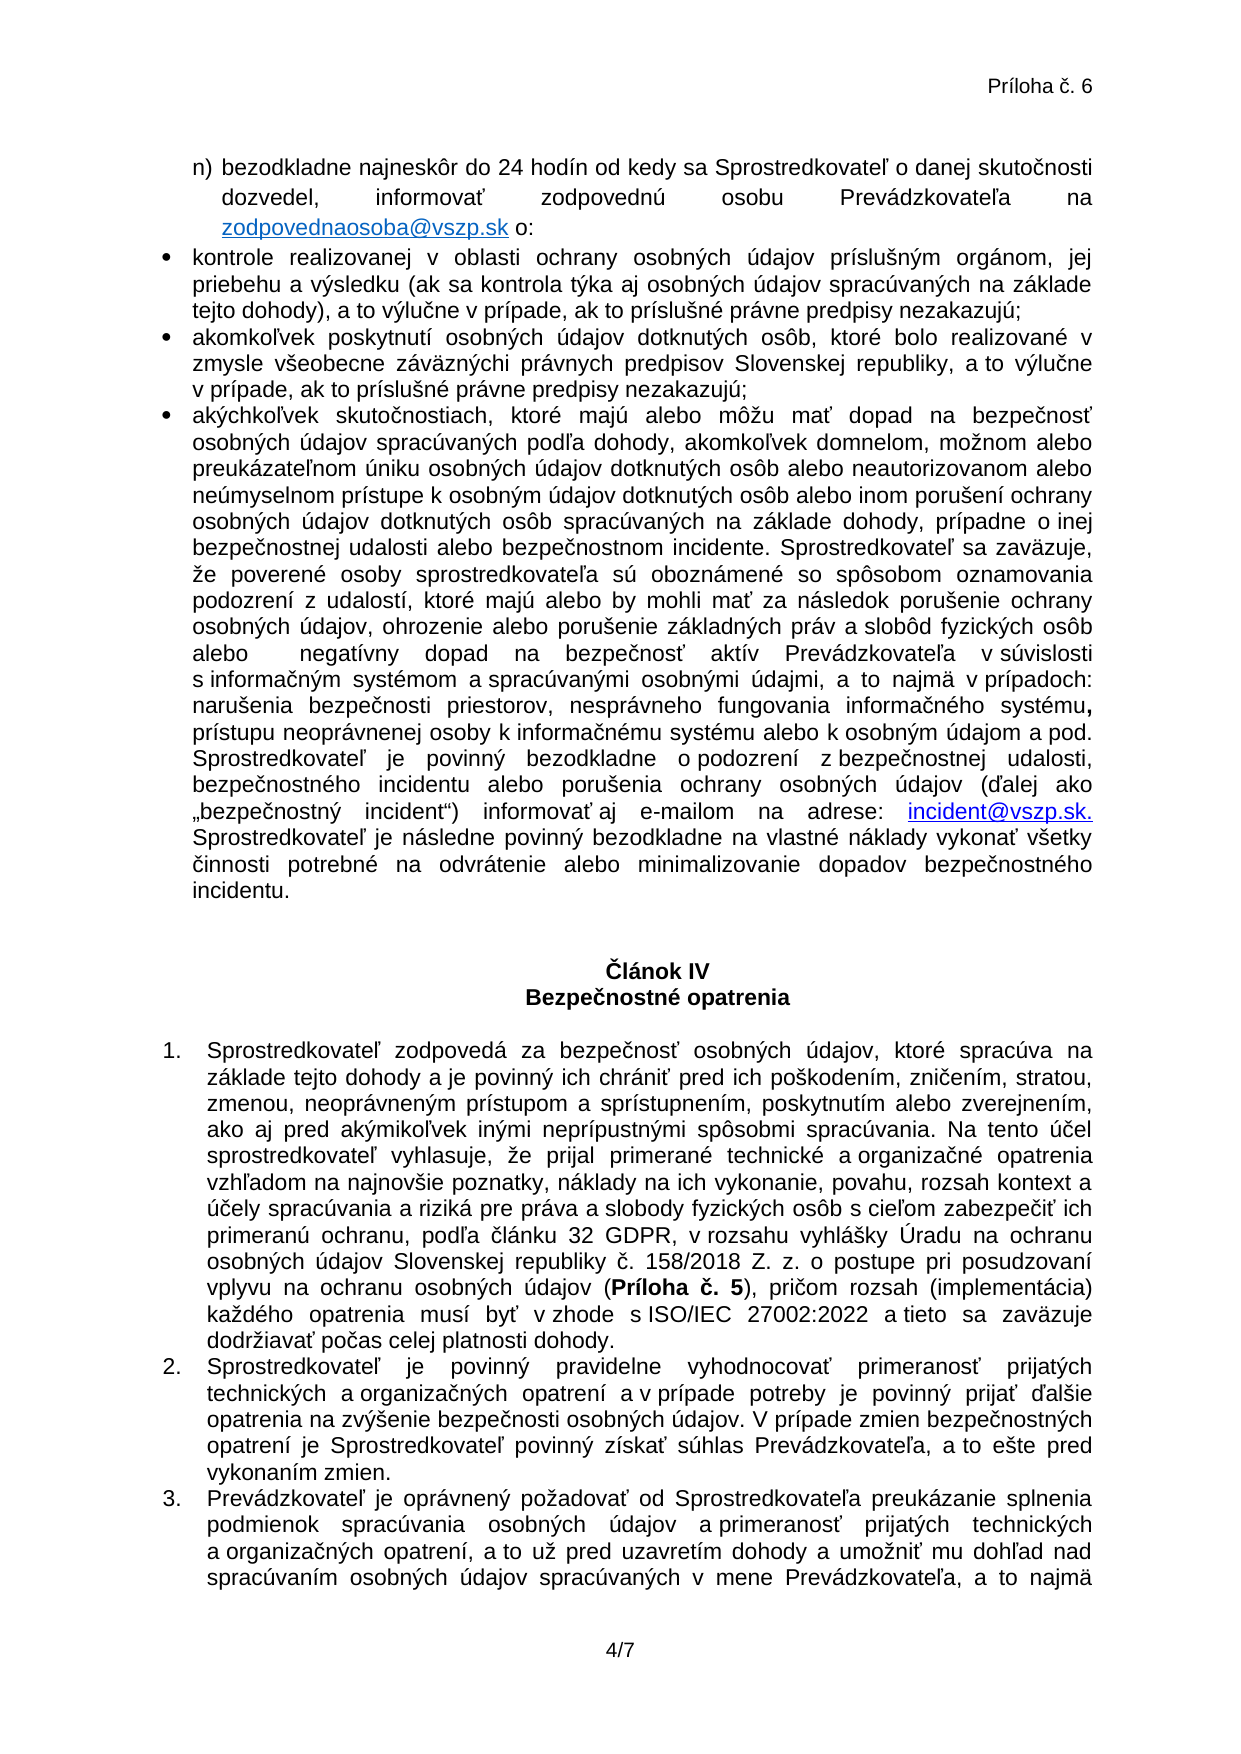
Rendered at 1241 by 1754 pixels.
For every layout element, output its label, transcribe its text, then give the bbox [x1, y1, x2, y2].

list Bezpečnostné opatrenia [223, 984, 1093, 1011]
list Sprostredkovateľ zodpovedá za bezpečnosť osobných údajov, ktoré spracúva na základe tejto dohody a je povinný ich chrániť pred ich poškodením, zničením, stratou, zmenou, neoprávneným prístupom a sprístupnením, poskytnutím alebo zverejnením, ako aj pred akýmikoľvek inými neprípustnými spôsobmi spracúvania. Na tento účel sprostredkovateľ vyhlasuje, že prijal primerané technické a organizačné opatrenia vzhľadom na najnovšie poznatky, náklady na ich vykonanie, povahu, rozsah kontext a účely spracúvania a riziká pre práva a slobody fyzických osôb s cieľom zabezpečiť ich primeranú ochranu, podľa článku 32 GDPR, v rozsahu vyhlášky Úradu na ochranu osobných údajov Slovenskej republiky č. 158/2018 Z. z. o postupe pri posudzovaní vplyvu na ochranu osobných údajov (Príloha č. 5), pričom rozsah (implementácia) každého opatrenia musí byť v zhode s ISO/IEC 27002:2022 a tieto sa zaväzuje dodržiavať počas celej platnosti dohody. [162, 1037, 1093, 1353]
list Sprostredkovateľ je povinný pravidelne vyhodnocovať primeranosť prijatých technických a organizačných opatrení a v prípade potreby je povinný prijať ďalšie opatrenia na zvýšenie bezpečnosti osobných údajov. V prípade zmien bezpečnostných opatrení je Sprostredkovateľ povinný získať súhlas Prevádzkovateľa, a to ešte pred vykonaním zmien. [162, 1353, 1093, 1485]
list akýchkoľvek skutočnostiach, ktoré majú alebo môžu mať dopad na bezpečnosť osobných údajov spracúvaných podľa dohody, akomkoľvek domnelom, možnom alebo preukázateľnom úniku osobných údajov dotknutých osôb alebo neautorizovanom alebo neúmyselnom prístupe k osobným údajov dotknutých osôb alebo inom porušení ochrany osobných údajov dotknutých osôb spracúvaných na základe dohody, prípadne o inej bezpečnostnej udalosti alebo bezpečnostnom incidente. Sprostredkovateľ sa zaväzuje, že poverené osoby sprostredkovateľa sú oboznámené so spôsobom oznamovania podozrení z udalostí, ktoré majú alebo by mohli mať za následok porušenie ochrany osobných údajov, ohrozenie alebo porušenie základných práv a slobôd fyzických osôb alebo negatívny dopad na bezpečnosť aktív Prevádzkovateľa v súvislosti s informačným systémom a spracúvanými osobnými údajmi, a to najmä v prípadoch: narušenia bezpečnosti priestorov, nesprávneho fungovania informačného systému, prístupu neoprávnenej osoby k informačnému systému alebo k osobným údajom a pod. Sprostredkovateľ je povinný bezodkladne o podozrení z bezpečnostnej udalosti, bezpečnostného incidentu alebo porušenia ochrany osobných údajov (ďalej ako „bezpečnostný incident“) informovať aj e-mailom na adrese: incident@vszp.sk. Sprostredkovateľ je následne povinný bezodkladne na vlastné náklady vykonať všetky činnosti potrebné na odvrátenie alebo minimalizovanie dopadov bezpečnostného incidentu. [162, 402, 1093, 903]
list akomkoľvek poskytnutí osobných údajov dotknutých osôb, ktoré bolo realizované v zmysle všeobecne záväznýchi právnych predpisov Slovenskej republiky, a to výlučne v prípade, ak to príslušné právne predpisy nezakazujú; [162, 323, 1093, 402]
list Článok IV [223, 958, 1093, 984]
list bezodkladne najneskôr do 24 hodín od kedy sa Sprostredkovateľ o danej skutočnosti dozvedel, informovať zodpovednú osobu Prevádzkovateľa na zodpovednaosoba@vszp.sk o: [192, 154, 1093, 241]
list kontrole realizovanej v oblasti ochrany osobných údajov príslušným orgánom, jej priebehu a výsledku (ak sa kontrola týka aj osobných údajov spracúvaných na základe tejto dohody), a to výlučne v prípade, ak to príslušné právne predpisy nezakazujú; [162, 244, 1093, 323]
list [162, 1485, 1093, 1591]
